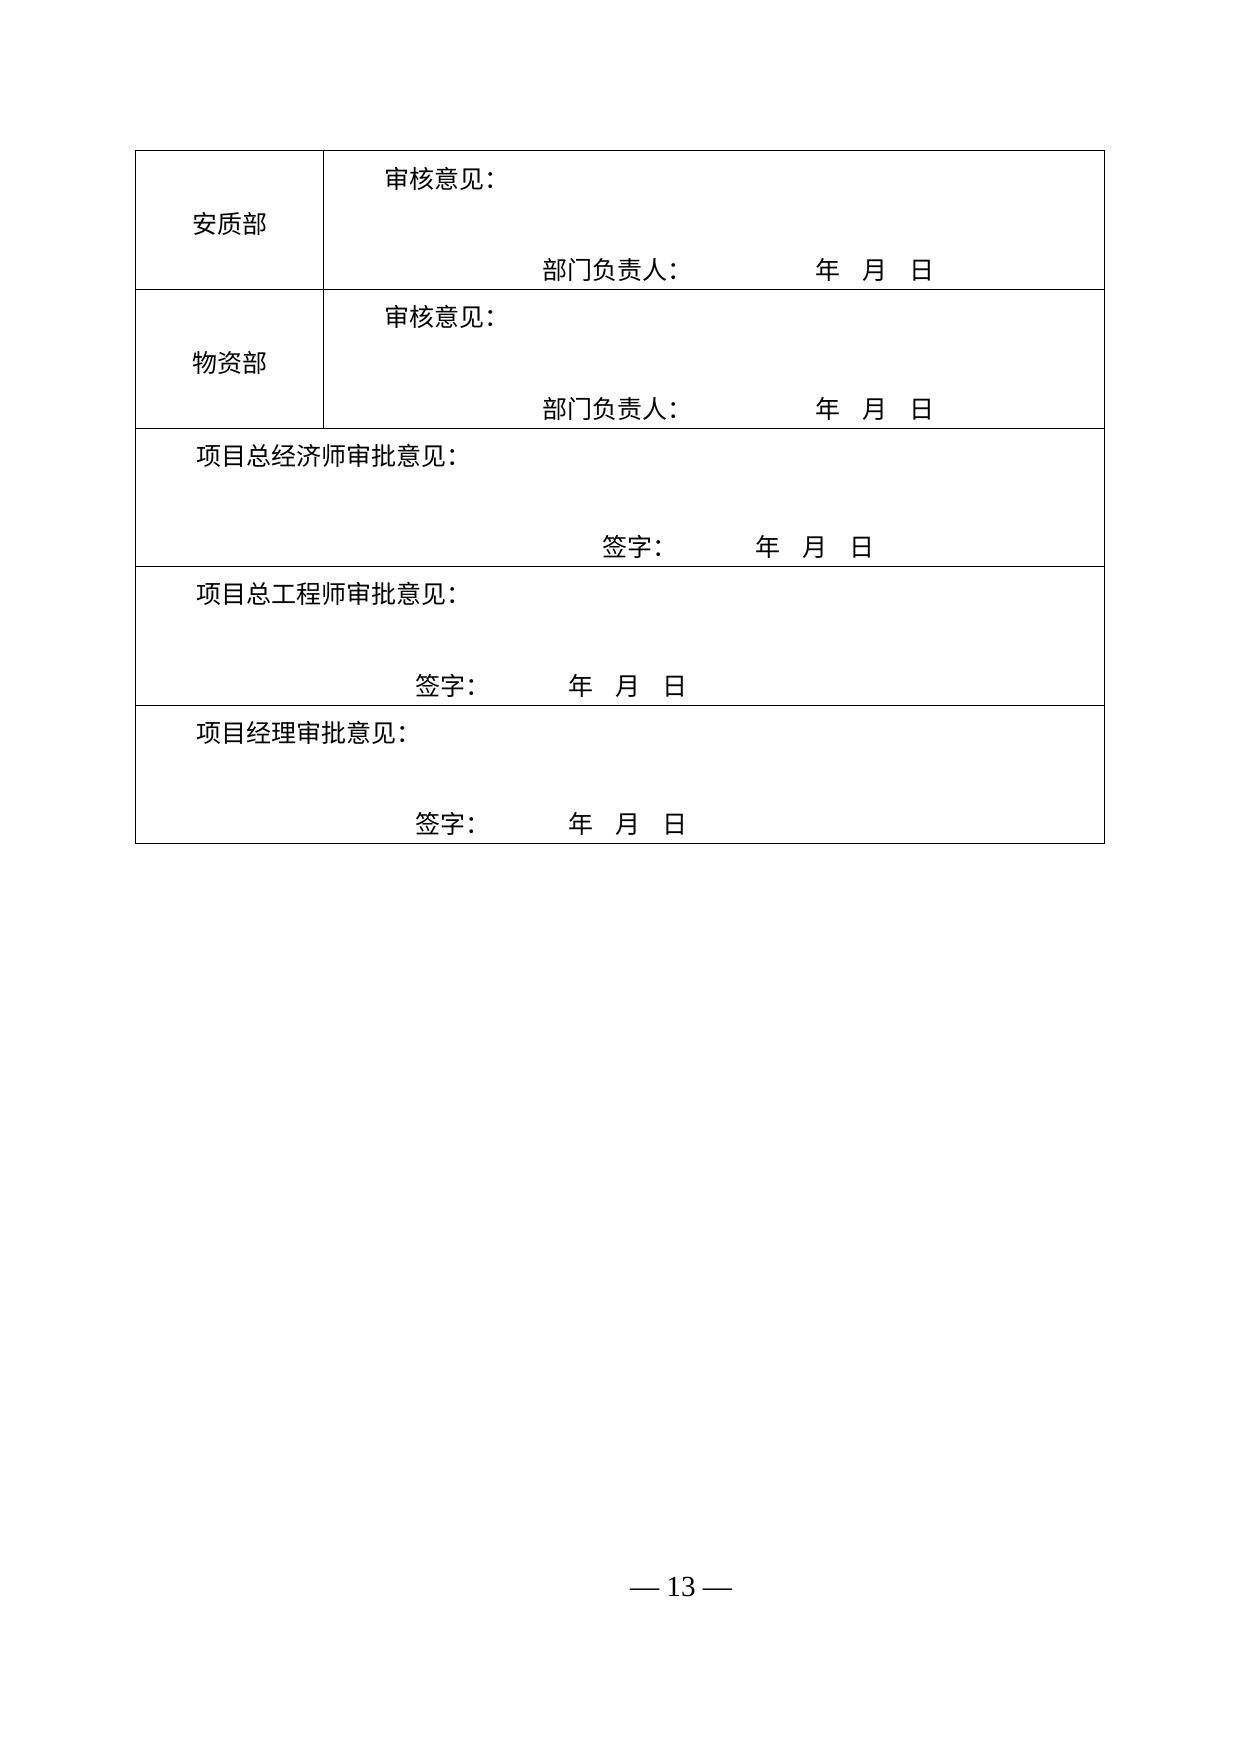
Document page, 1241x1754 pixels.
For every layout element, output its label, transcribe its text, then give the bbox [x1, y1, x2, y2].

table_cell 审核意见： 部门负责人： 年 月 日 [324, 151, 1104, 289]
table_cell 项目总工程师审批意见： 签字： 年 月 日 [136, 567, 1104, 704]
table_cell 安质部 [136, 151, 323, 289]
table_cell 项目经理审批意见： 签字： 年 月 日 [136, 706, 1104, 843]
table_cell 项目总经济师审批意见： 签字： 年 月 日 [136, 429, 1104, 566]
table_cell 物资部 [136, 290, 323, 427]
table_cell 审核意见： 部门负责人： 年 月 日 [324, 290, 1104, 427]
